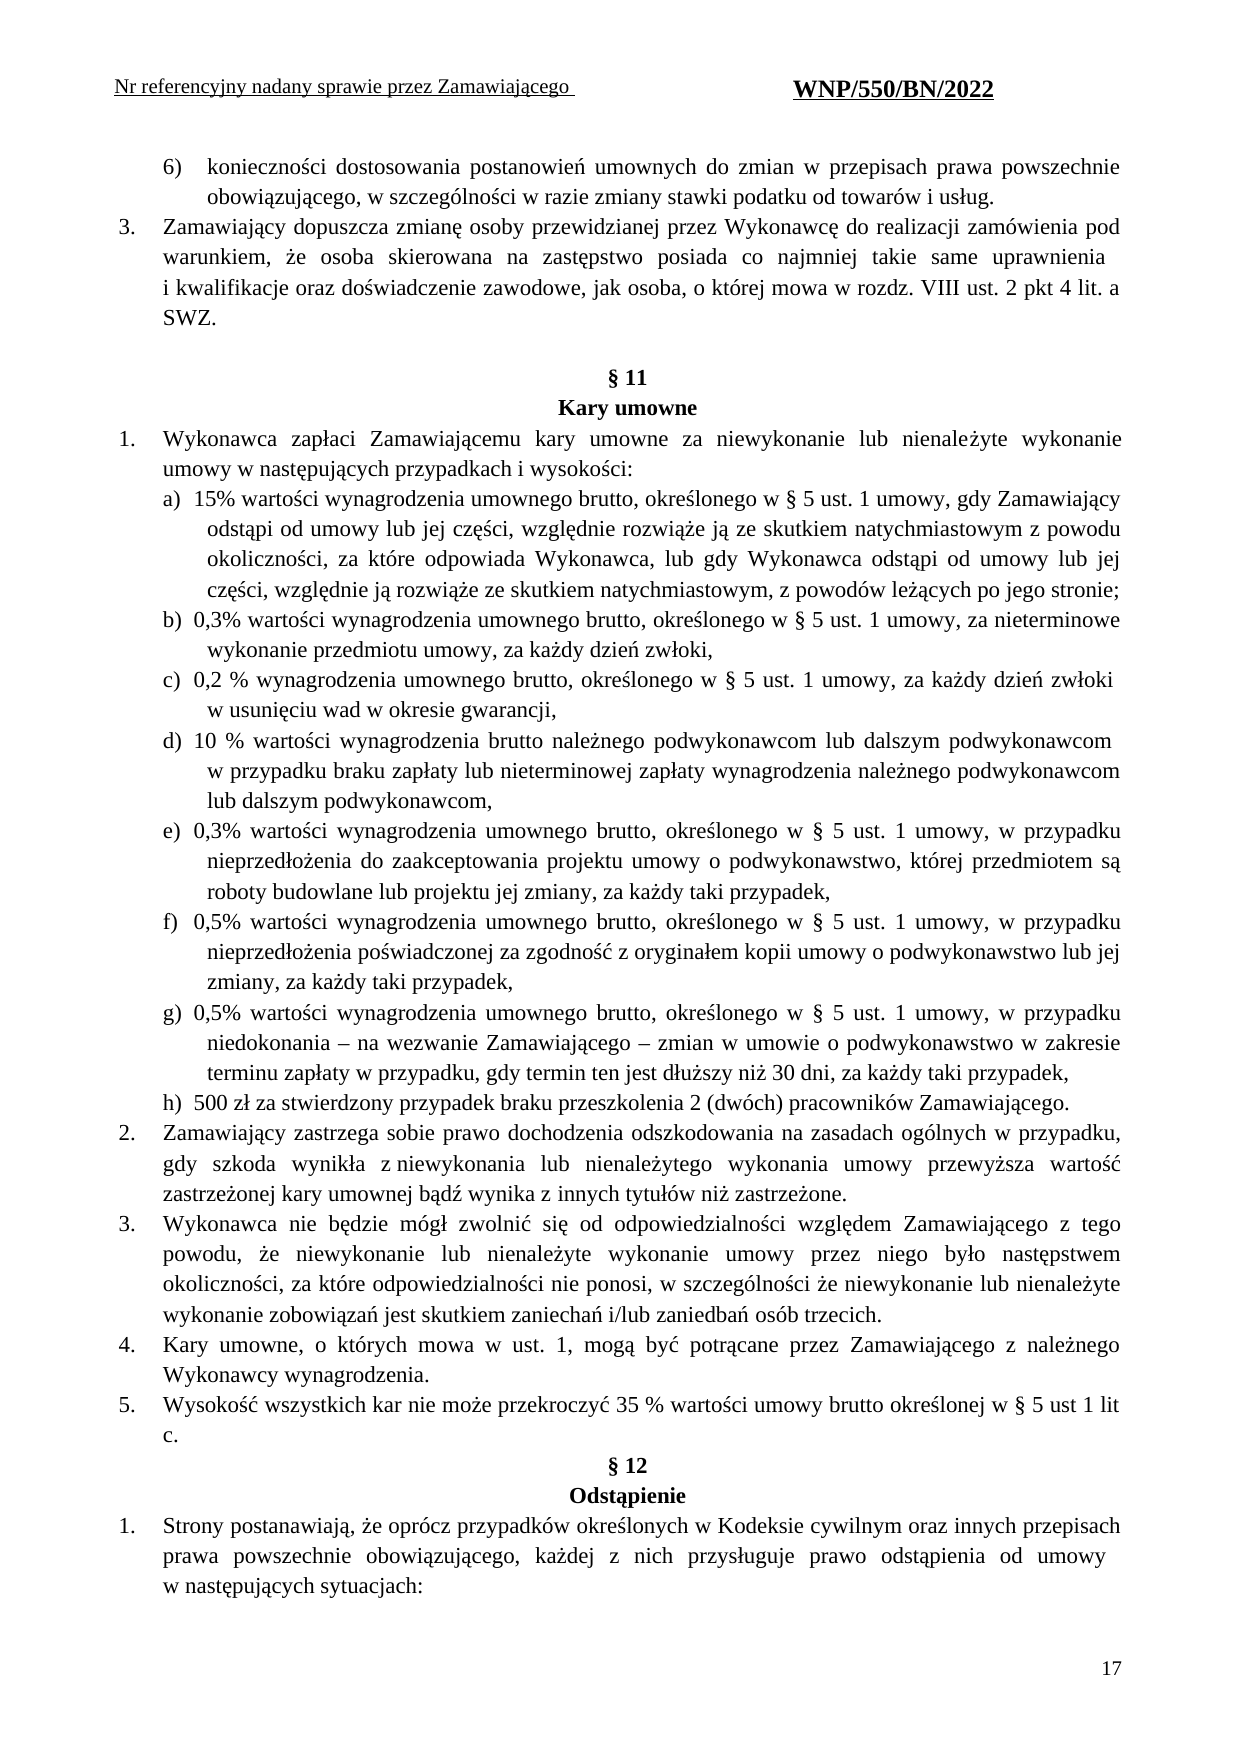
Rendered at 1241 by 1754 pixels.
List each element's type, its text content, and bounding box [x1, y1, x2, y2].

list Wykonawca nie będzie mógł zwolnić się od odpowiedzialności względem Zamawiającego z tego powodu, że niewykonanie lub nienależyte wykonanie umowy przez niego było następstwem okoliczności, za które odpowiedzialności nie ponosi, w szczególności że niewykonanie lub nienależyte wykonanie zobowiązań jest skutkiem zaniechań i/lub zaniedbań osób trzecich. [118, 1210, 1122, 1327]
text Kary umowne [133, 394, 1122, 421]
list 0,3% wartości wynagrodzenia umownego brutto, określonego w § 5 ust. 1 umowy, w przypadku nieprzedłożenia do zaakceptowania projektu umowy o podwykonawstwo, której przedmiotem są roboty budowlane lub projektu jej zmiany, za każdy taki przypadek, [163, 817, 1122, 904]
list 0,2 % wynagrodzenia umownego brutto, określonego w § 5 ust. 1 umowy, za każdy dzień zwłoki w usunięciu wad w okresie gwarancji, [163, 666, 1122, 723]
list Wykonawca zapłaci Zamawiającemu kary umowne za niewykonanie lub nienależyte wykonanie umowy w następujących przypadkach i wysokości: [118, 425, 1122, 481]
list 10 % wartości wynagrodzenia brutto należnego podwykonawcom lub dalszym podwykonawcom w przypadku braku zapłaty lub nieterminowej zapłaty wynagrodzenia należnego podwykonawcom lub dalszym podwykonawcom, [163, 727, 1122, 813]
list Strony postanawiają, że oprócz przypadków określonych w Kodeksie cywilnym oraz innych przepisach prawa powszechnie obowiązującego, każdej z nich przysługuje prawo odstąpienia od umowy w następujących sytuacjach: [118, 1512, 1122, 1599]
text § 12 [133, 1452, 1122, 1478]
list Zamawiający zastrzega sobie prawo dochodzenia odszkodowania na zasadach ogólnych w przypadku, gdy szkoda wynikła z niewykonania lub nienależytego wykonania umowy przewyższa wartość zastrzeżonej kary umownej bądź wynika z innych tytułów niż zastrzeżone. [118, 1119, 1122, 1206]
list 15% wartości wynagrodzenia umownego brutto, określonego w § 5 ust. 1 umowy, gdy Zamawiający odstąpi od umowy lub jej części, względnie rozwiąże ją ze skutkiem natychmiastowym z powodu okoliczności, za które odpowiada Wykonawca, lub gdy Wykonawca odstąpi od umowy lub jej części, względnie ją rozwiąże ze skutkiem natychmiastowym, z powodów leżących po jego stronie; [163, 485, 1122, 602]
text Odstąpienie [133, 1482, 1122, 1508]
list 0,3% wartości wynagrodzenia umownego brutto, określonego w § 5 ust. 1 umowy, za nieterminowe wykonanie przedmiotu umowy, za każdy dzień zwłoki, [163, 606, 1122, 662]
list 0,5% wartości wynagrodzenia umownego brutto, określonego w § 5 ust. 1 umowy, w przypadku niedokonania – na wezwanie Zamawiającego – zmian w umowie o podwykonawstwo w zakresie terminu zapłaty w przypadku, gdy termin ten jest dłuższy niż 30 dni, za każdy taki przypadek, [163, 999, 1122, 1085]
list Zamawiający dopuszcza zmianę osoby przewidzianej przez Wykonawcę do realizacji zamówienia pod warunkiem, że osoba skierowana na zastępstwo posiada co najmniej takie same uprawnienia i kwalifikacje oraz doświadczenie zawodowe, jak osoba, o której mowa w rozdz. VIII ust. 2 pkt 4 lit. a SWZ. [118, 213, 1122, 330]
list 500 zł za stwierdzony przypadek braku przeszkolenia 2 (dwóch) pracowników Zamawiającego. [163, 1089, 1122, 1116]
list Wysokość wszystkich kar nie może przekroczyć 35 % wartości umowy brutto określonej w § 5 ust 1 lit c. [118, 1391, 1122, 1448]
list konieczności dostosowania postanowień umownych do zmian w przepisach prawa powszechnie obowiązującego, w szczególności w razie zmiany stawki podatku od towarów i usług. [163, 153, 1122, 209]
text § 11 [133, 364, 1122, 391]
list Kary umowne, o których mowa w ust. 1, mogą być potrącane przez Zamawiającego z należnego Wykonawcy wynagrodzenia. [118, 1331, 1122, 1387]
list 0,5% wartości wynagrodzenia umownego brutto, określonego w § 5 ust. 1 umowy, w przypadku nieprzedłożenia poświadczonej za zgodność z oryginałem kopii umowy o podwykonawstwo lub jej zmiany, za każdy taki przypadek, [163, 908, 1122, 995]
